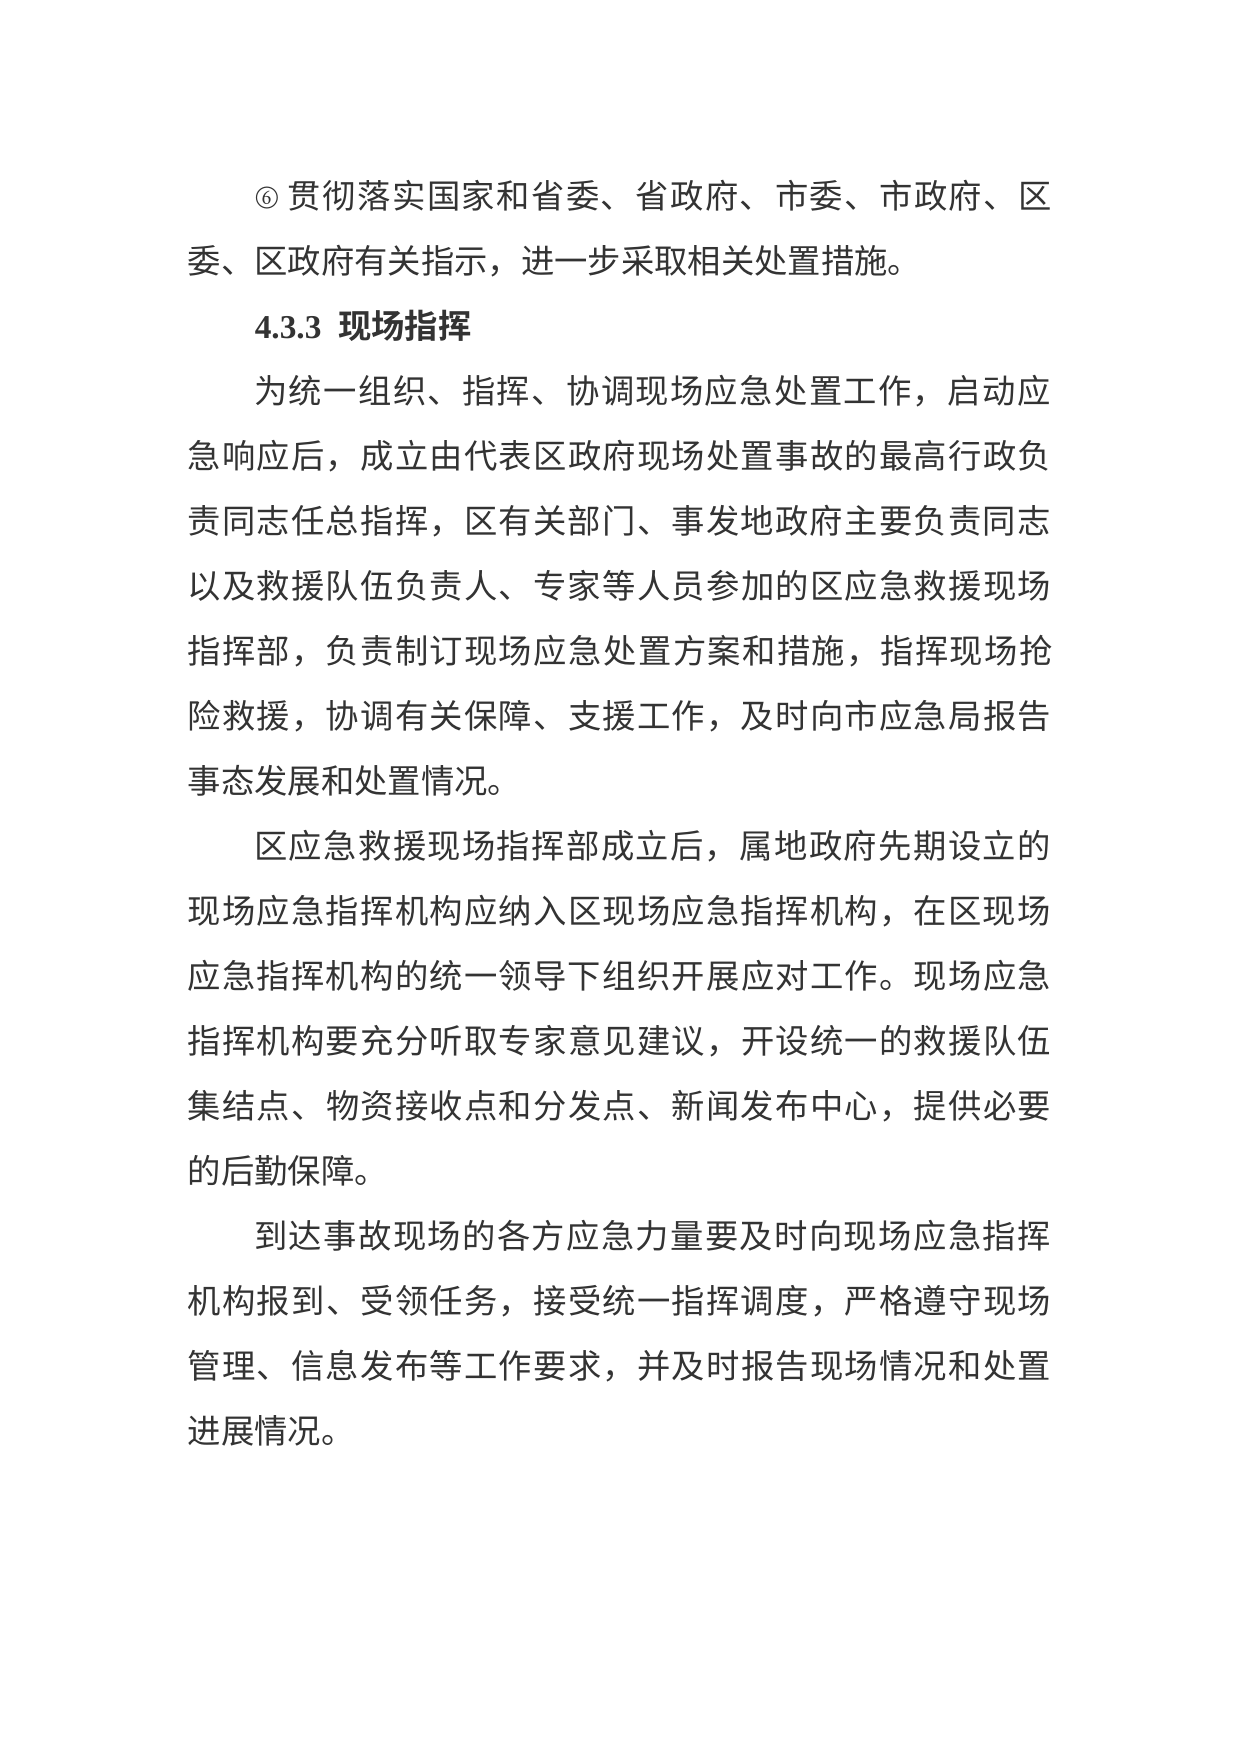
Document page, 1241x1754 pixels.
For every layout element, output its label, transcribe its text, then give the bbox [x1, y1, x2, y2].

text 到达事故现场的各方应急力量要及时向现场应急指挥机构报到、受领任务，接受统一指挥调度，严格遵守现场管理、信息发布等工作要求，并及时报告现场情况和处置进展情况。 [187, 1202, 1053, 1462]
text 为统一组织、指挥、协调现场应急处置工作，启动应急响应后，成立由代表区政府现场处置事故的最高行政负责同志任总指挥，区有关部门、事发地政府主要负责同志以及救援队伍负责人、专家等人员参加的区应急救援现场指挥部，负责制订现场应急处置方案和措施，指挥现场抢险救援，协调有关保障、支援工作，及时向市应急局报告事态发展和处置情况。 [187, 357, 1053, 812]
text ⑥贯彻落实国家和省委、省政府、市委、市政府、区委、区政府有关指示，进一步采取相关处置措施。 [187, 162, 1053, 292]
text 区应急救援现场指挥部成立后，属地政府先期设立的现场应急指挥机构应纳入区现场应急指挥机构，在区现场应急指挥机构的统一领导下组织开展应对工作。现场应急指挥机构要充分听取专家意见建议，开设统一的救援队伍集结点、物资接收点和分发点、新闻发布中心，提供必要的后勤保障。 [187, 812, 1053, 1202]
text 4.3.3 现场指挥 [187, 292, 1053, 357]
